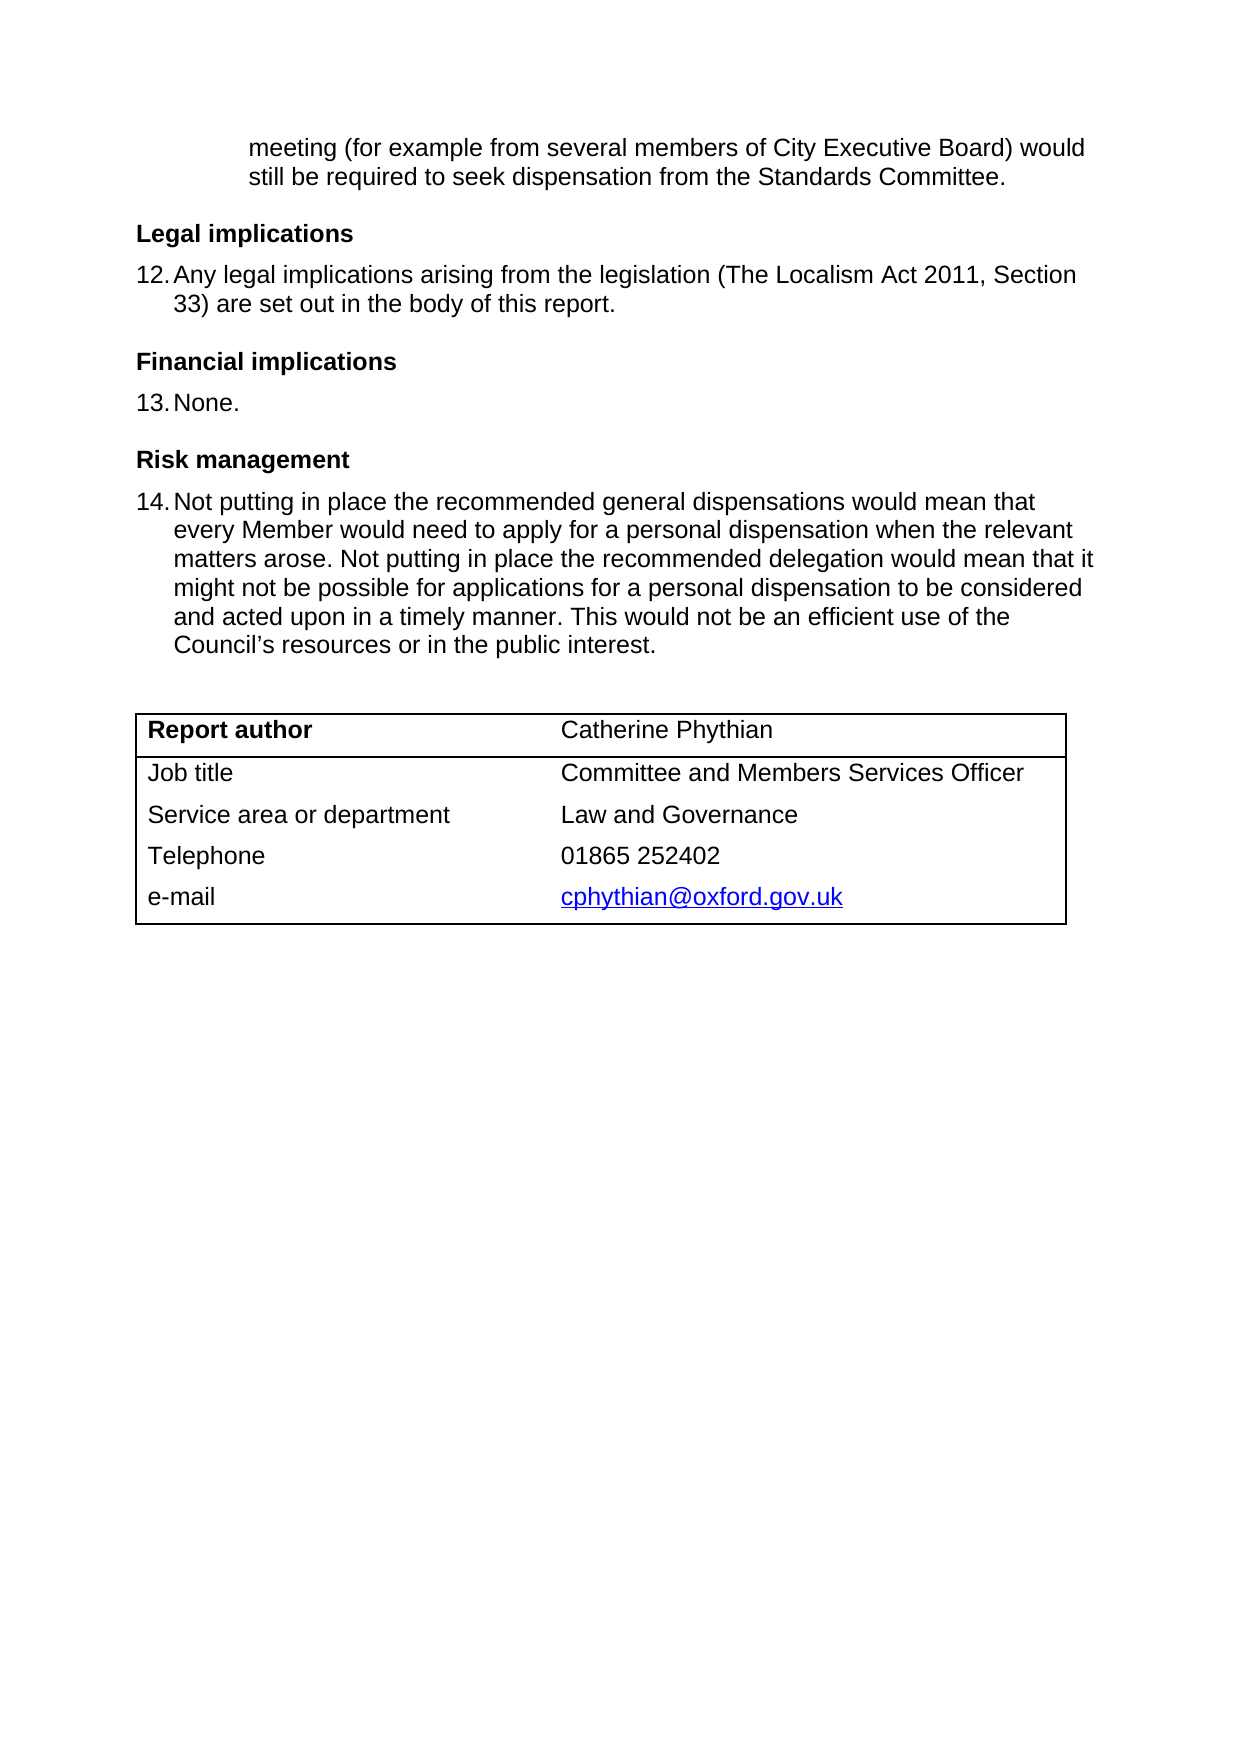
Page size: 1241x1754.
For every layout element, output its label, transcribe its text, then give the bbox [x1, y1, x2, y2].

text Risk management [136, 445, 1104, 474]
table_cell 01865 252402 [549, 841, 1065, 882]
list Not putting in place the recommended general dispensations would mean that every Member would need to apply for a personal dispensation when the relevant matters arose. Not putting in place the recommended delegation would mean that it might not be possible for applications for a personal dispensation to be considered and acted upon in a timely manner. This would not be an efficient use of the Council’s resources or in the public interest. [136, 487, 1104, 659]
table_cell Committee and Members Services Officer [549, 758, 1065, 799]
list Any legal implications arising from the legislation (The Localism Act 2011, Section 33) are set out in the body of this report. [136, 260, 1104, 318]
table_header Catherine Phythian [549, 715, 1065, 756]
text Financial implications [136, 347, 1104, 375]
text Legal implications [136, 219, 1104, 248]
table_cell e-mail [137, 882, 549, 923]
table_cell Service area or department [137, 800, 549, 841]
table_header Report author [137, 715, 549, 756]
table_cell cphythian@oxford.gov.uk [549, 882, 1065, 923]
list None. [136, 388, 1104, 417]
table_cell Law and Governance [549, 800, 1065, 841]
table_cell Job title [137, 758, 549, 799]
table_cell Telephone [137, 841, 549, 882]
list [211, 133, 1104, 190]
